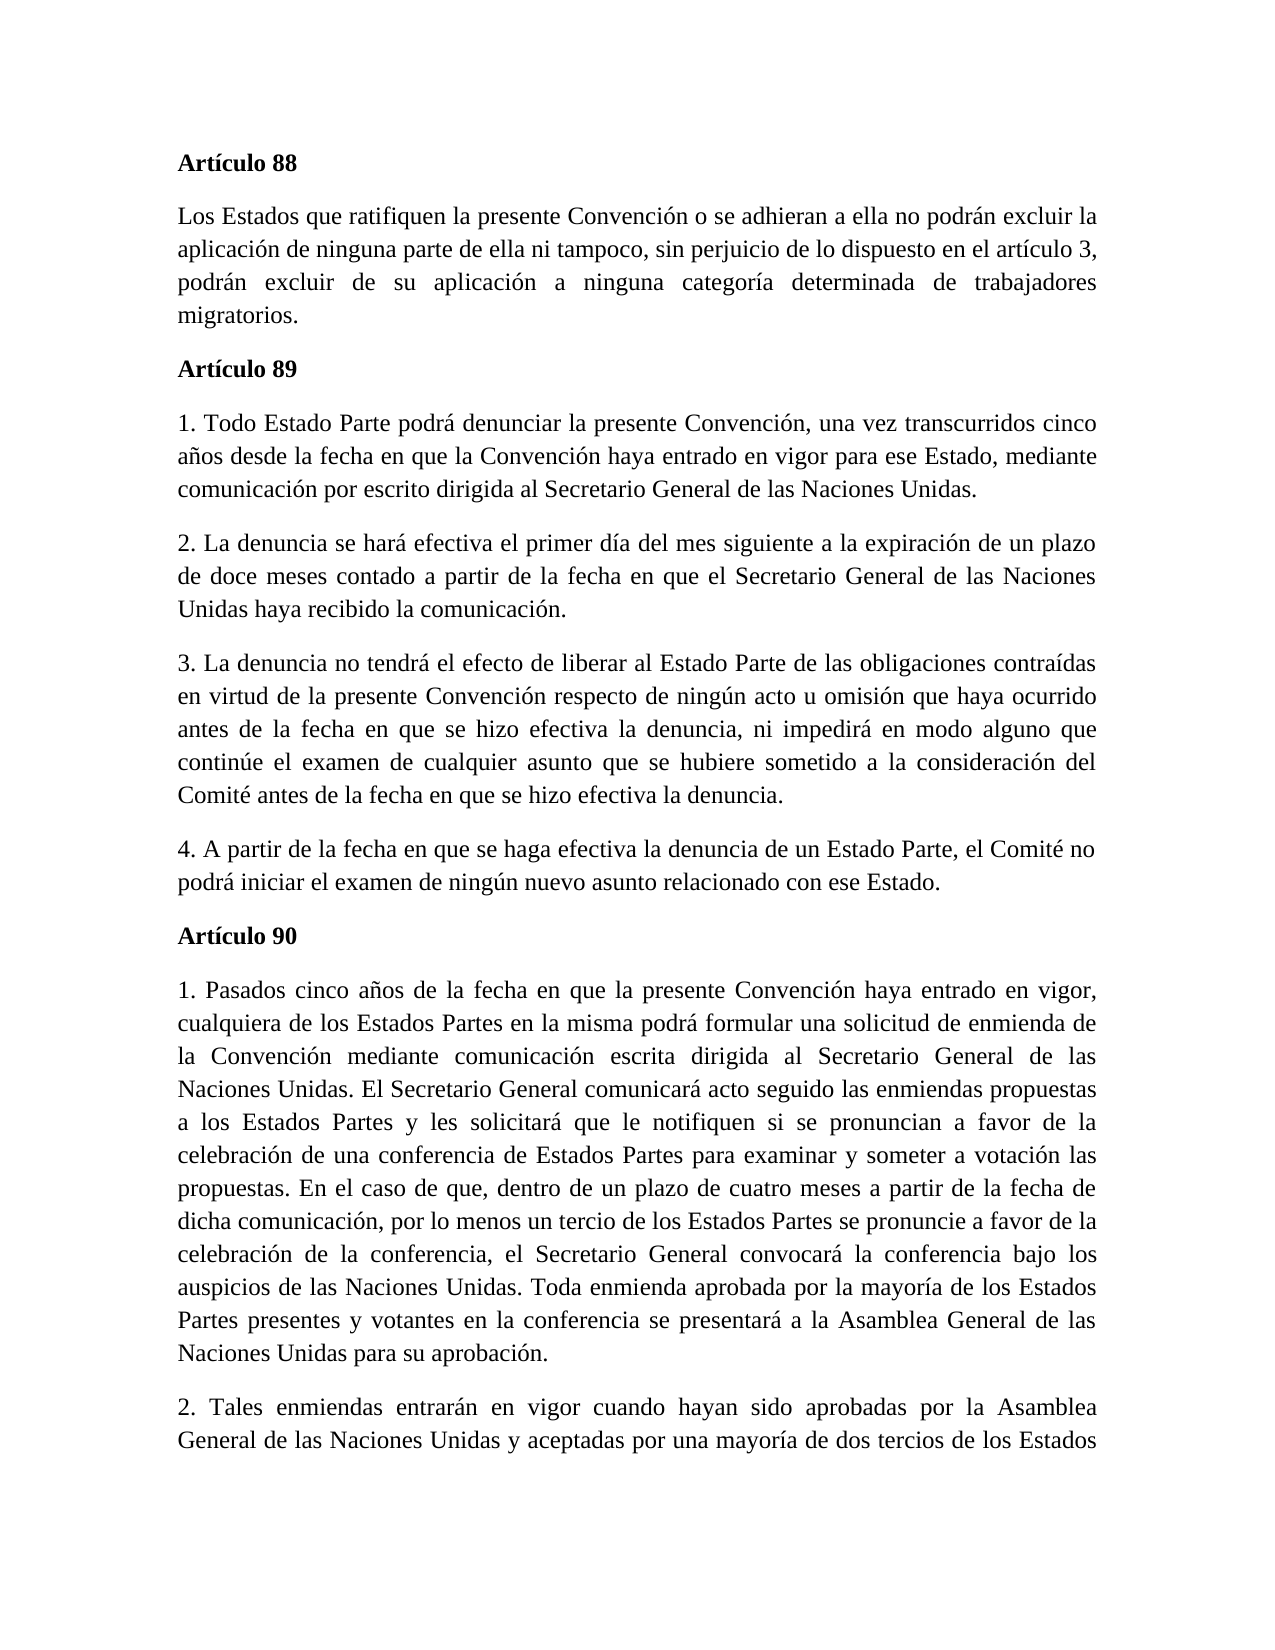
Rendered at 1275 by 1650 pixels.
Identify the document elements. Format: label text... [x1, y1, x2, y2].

text 2. La denuncia se hará efectiva el primer día del mes siguiente a la expiración de un plazo de doce meses contado a partir de la fecha en que el Secretario General de las Naciones Unidas haya recibido la comunicación. [177, 528, 1098, 623]
text 1. Todo Estado Parte podrá denunciar la presente Convención, una vez transcurridos cinco años desde la fecha en que la Convención haya entrado en vigor para ese Estado, mediante comunicación por escrito dirigida al Secretario General de las Naciones Unidas. [177, 408, 1098, 503]
text Artículo 88 [177, 148, 1098, 176]
text Artículo 90 [177, 921, 1098, 949]
text Artículo 89 [177, 354, 1098, 383]
text 4. A partir de la fecha en que se haga efectiva la denuncia de un Estado Parte, el Comité no podrá iniciar el examen de ningún nuevo asunto relacionado con ese Estado. [177, 834, 1098, 896]
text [177, 1392, 1098, 1453]
text 1. Pasados cinco años de la fecha en que la presente Convención haya entrado en vigor, cualquiera de los Estados Partes en la misma podrá formular una solicitud de enmienda de la Convención mediante comunicación escrita dirigida al Secretario General de las Naciones Unidas. El Secretario General comunicará acto seguido las enmiendas propuestas a los Estados Partes y les solicitará que le notifiquen si se pronuncian a favor de la celebración de una conferencia de Estados Partes para examinar y someter a votación las propuestas. En el caso de que, dentro de un plazo de cuatro meses a partir de la fecha de dicha comunicación, por lo menos un tercio de los Estados Partes se pronuncie a favor de la celebración de la conferencia, el Secretario General convocará la conferencia bajo los auspicios de las Naciones Unidas. Toda enmienda aprobada por la mayoría de los Estados Partes presentes y votantes en la conferencia se presentará a la Asamblea General de las Naciones Unidas para su aprobación. [177, 975, 1098, 1367]
text Los Estados que ratifiquen la presente Convención o se adhieran a ella no podrán excluir la aplicación de ninguna parte de ella ni tampoco, sin perjuicio de lo dispuesto en el artículo 3, podrán excluir de su aplicación a ninguna categoría determinada de trabajadores migratorios. [177, 201, 1098, 329]
text 3. La denuncia no tendrá el efecto de liberar al Estado Parte de las obligaciones contraídas en virtud de la presente Convención respecto de ningún acto u omisión que haya ocurrido antes de la fecha en que se hizo efectiva la denuncia, ni impedirá en modo alguno que continúe el examen de cualquier asunto que se hubiere sometido a la consideración del Comité antes de la fecha en que se hizo efectiva la denuncia. [177, 648, 1098, 809]
